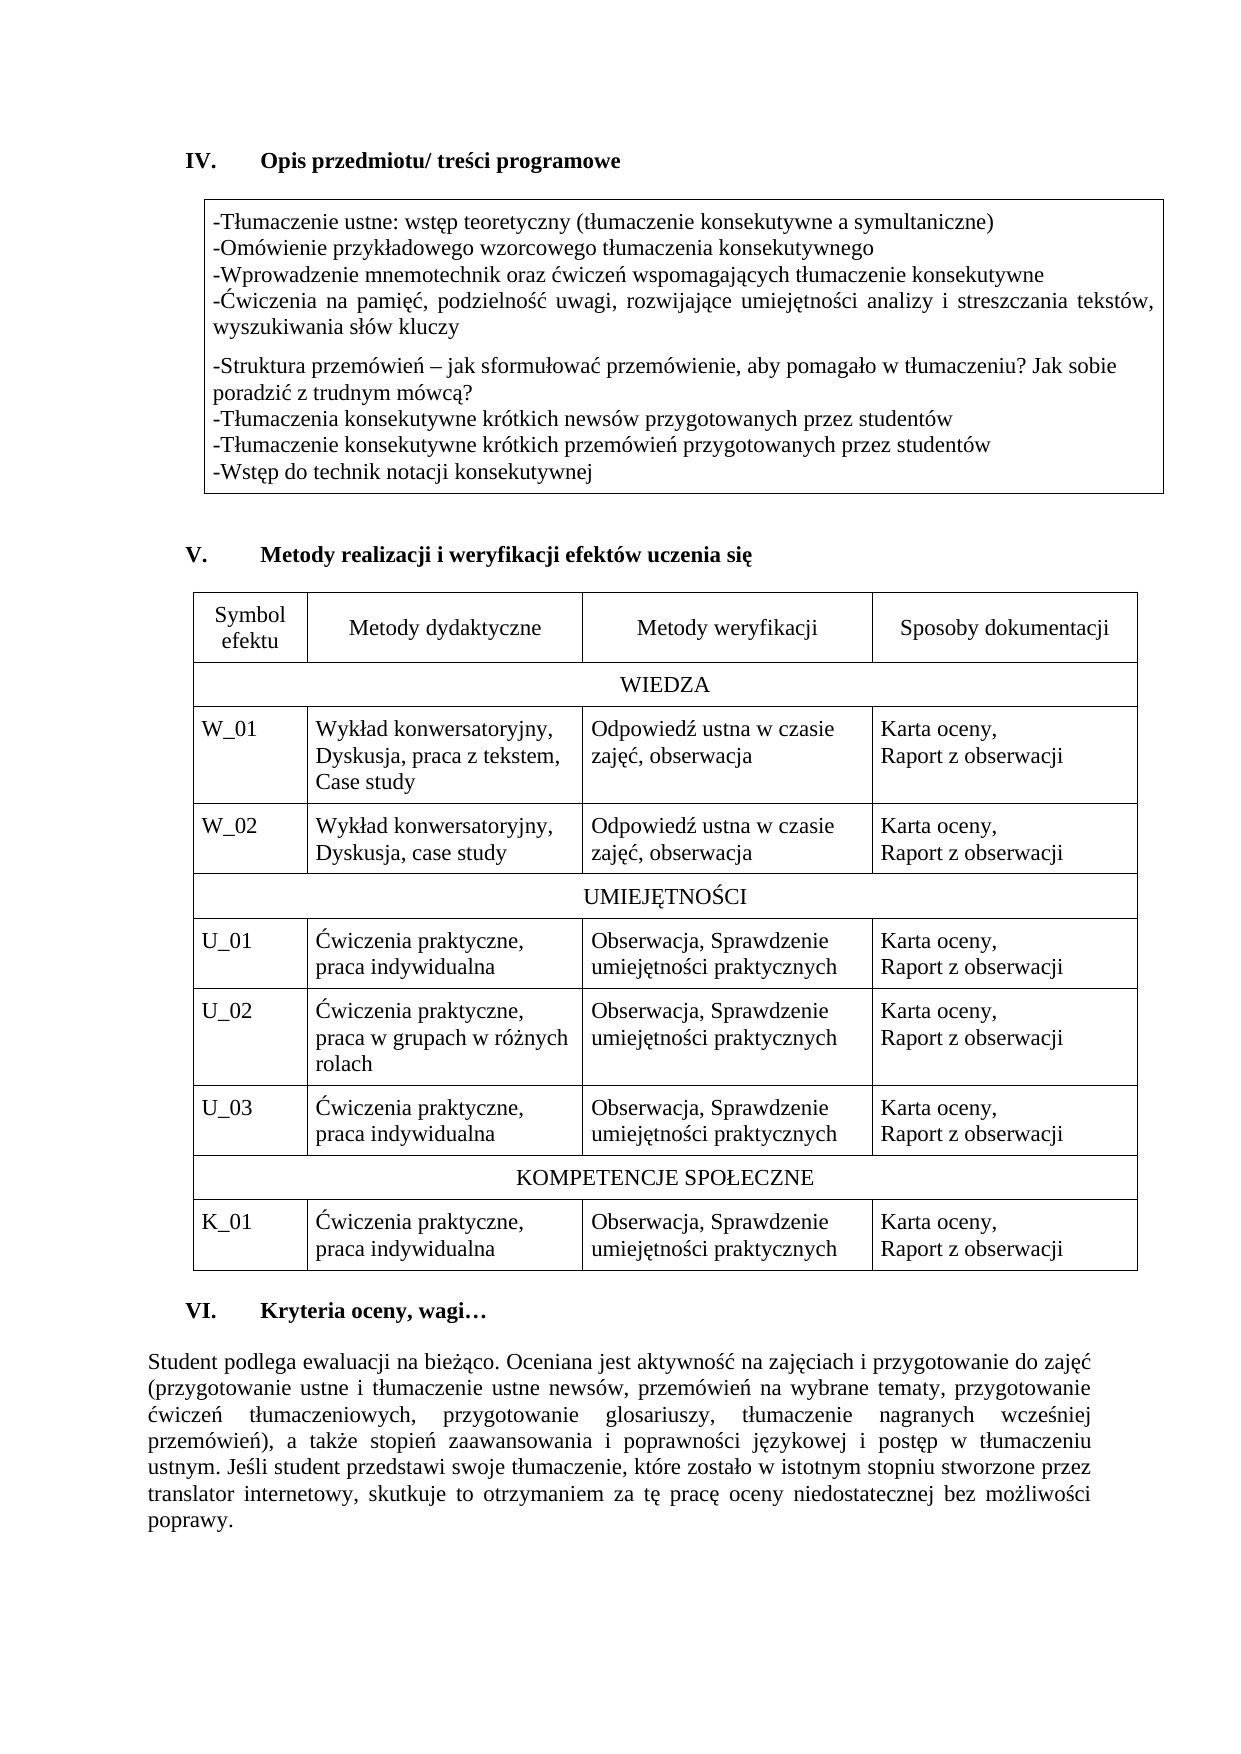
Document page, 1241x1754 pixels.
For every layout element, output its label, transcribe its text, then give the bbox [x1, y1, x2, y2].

table_cell Ćwiczenia praktyczne, praca indywidualna [308, 1086, 582, 1155]
table_cell Karta oceny, Raport z obserwacji [873, 804, 1137, 873]
table_cell U_02 [194, 989, 307, 1084]
table_cell W_01 [194, 707, 307, 803]
table_cell Karta oceny, Raport z obserwacji [873, 707, 1137, 803]
table_cell Karta oceny, Raport z obserwacji [873, 1086, 1137, 1155]
table_cell Karta oceny, Raport z obserwacji [873, 989, 1137, 1084]
table_cell Wykład konwersatoryjny, Dyskusja, praca z tekstem, Case study [308, 707, 582, 803]
table_cell U_01 [194, 919, 307, 988]
table_cell UMIEJĘTNOŚCI [194, 874, 1137, 917]
list Kryteria oceny, wagi… [185, 1297, 1093, 1323]
table_header -Tłumaczenie ustne: wstęp teoretyczny (tłumaczenie konsekutywne a symultaniczne) -Omówienie przykładowego wzorcowego tłumaczenia konsekutywnego -Wprowadzenie mnemotechnik oraz ćwiczeń wspomagających tłumaczenie konsekutywne -Ćwiczenia na pamięć, podzielność uwagi, rozwijające umiejętności analizy i streszczania tekstów, wyszukiwania słów kluczy -Struktura przemówień – jak sformułować przemówienie, aby pomagało w tłumaczeniu? Jak sobie poradzić z trudnym mówcą? -Tłumaczenia konsekutywne krótkich newsów przygotowanych przez studentów -Tłumaczenie konsekutywne krótkich przemówień przygotowanych przez studentów -Wstęp do technik notacji konsekutywnej [205, 200, 1163, 492]
table_cell Obserwacja, Sprawdzenie umiejętności praktycznych [583, 919, 872, 988]
table_header Sposoby dokumentacji [873, 593, 1137, 662]
table_cell Wykład konwersatoryjny, Dyskusja, case study [308, 804, 582, 873]
text Student podlega ewaluacji na bieżąco. Oceniana jest aktywność na zajęciach i przygotowanie do zajęć (przygotowanie ustne i tłumaczenie ustne newsów, przemówień na wybrane tematy, przygotowanie ćwiczeń tłumaczeniowych, przygotowanie glosariuszy, tłumaczenie nagranych wcześniej przemówień), a także stopień zaawansowania i poprawności językowej i postęp w tłumaczeniu ustnym. Jeśli student przedstawi swoje tłumaczenie, które zostało w istotnym stopniu stworzone przez translator internetowy, skutkuje to otrzymaniem za tę pracę oceny niedostatecznej bez możliwości poprawy. [148, 1348, 1093, 1532]
table_header Metody dydaktyczne [308, 593, 582, 662]
table_cell Karta oceny, Raport z obserwacji [873, 919, 1137, 988]
table_cell Karta oceny, Raport z obserwacji [873, 1200, 1137, 1269]
table_cell Ćwiczenia praktyczne, praca w grupach w różnych rolach [308, 989, 582, 1084]
table_cell KOMPETENCJE SPOŁECZNE [194, 1156, 1137, 1199]
table_header Symbol efektu [194, 593, 307, 662]
table_cell Ćwiczenia praktyczne, praca indywidualna [308, 1200, 582, 1269]
table_cell U_03 [194, 1086, 307, 1155]
table_cell Obserwacja, Sprawdzenie umiejętności praktycznych [583, 989, 872, 1084]
table_cell Odpowiedź ustna w czasie zajęć, obserwacja [583, 707, 872, 803]
list Opis przedmiotu/ treści programowe [185, 148, 1093, 174]
table_cell Ćwiczenia praktyczne, praca indywidualna [308, 919, 582, 988]
table_cell W_02 [194, 804, 307, 873]
table_cell Obserwacja, Sprawdzenie umiejętności praktycznych [583, 1086, 872, 1155]
table_header Metody weryfikacji [583, 593, 872, 662]
list Metody realizacji i weryfikacji efektów uczenia się [185, 541, 1093, 567]
table_cell Obserwacja, Sprawdzenie umiejętności praktycznych [583, 1200, 872, 1269]
table_cell WIEDZA [194, 663, 1137, 706]
table_cell K_01 [194, 1200, 307, 1269]
table_cell Odpowiedź ustna w czasie zajęć, obserwacja [583, 804, 872, 873]
